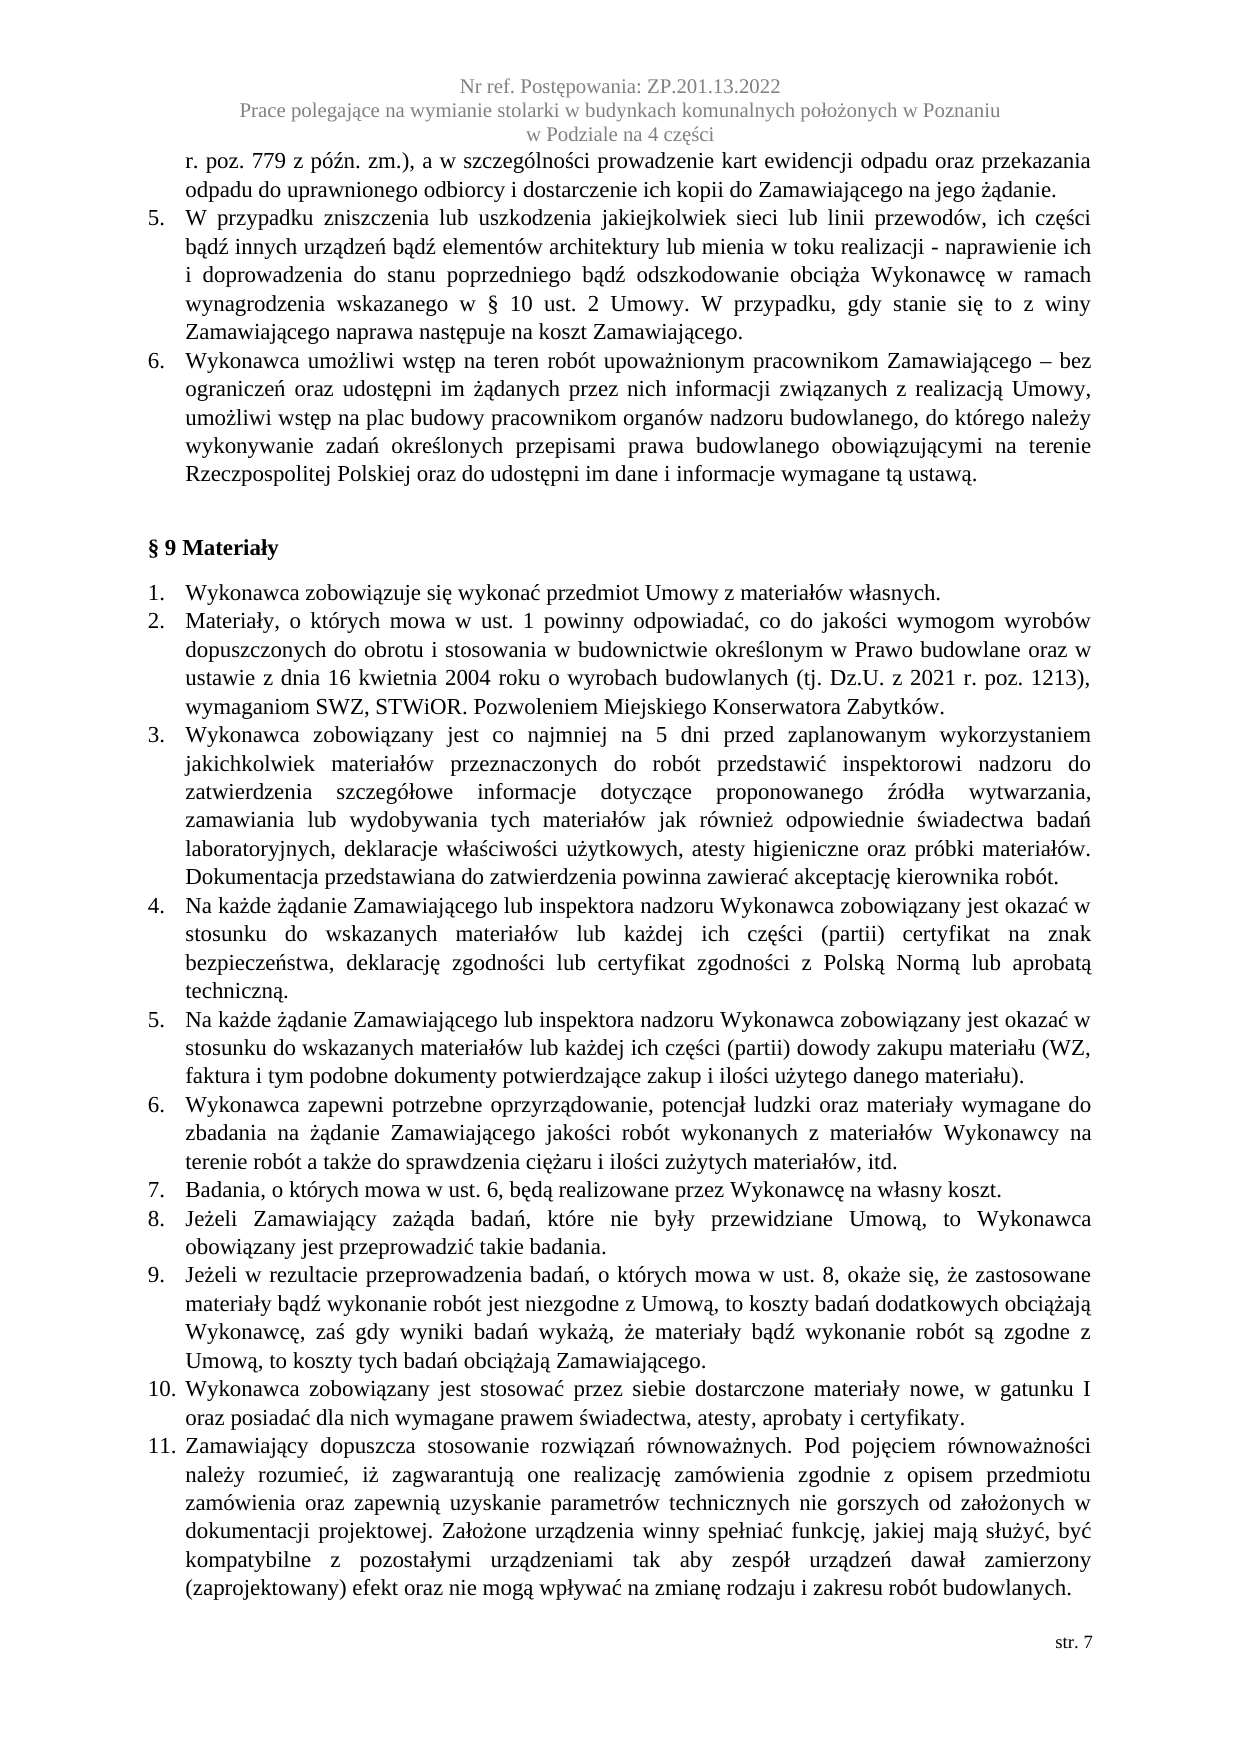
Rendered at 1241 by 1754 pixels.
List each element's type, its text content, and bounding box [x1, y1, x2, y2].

list Wykonawca umożliwi wstęp na teren robót upoważnionym pracownikom Zamawiającego – bez ograniczeń oraz udostępni im żądanych przez nich informacji związanych z realizacją Umowy, umożliwi wstęp na plac budowy pracownikom organów nadzoru budowlanego, do którego należy wykonywanie zadań określonych przepisami prawa budowlanego obowiązującymi na terenie Rzeczpospolitej Polskiej oraz do udostępni im dane i informacje wymagane tą ustawą. [148, 347, 1093, 487]
list Badania, o których mowa w ust. 6, będą realizowane przez Wykonawcę na własny koszt. [148, 1176, 1093, 1203]
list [148, 148, 1093, 202]
list Na każde żądanie Zamawiającego lub inspektora nadzoru Wykonawca zobowiązany jest okazać w stosunku do wskazanych materiałów lub każdej ich części (partii) dowody zakupu materiału (WZ, faktura i tym podobne dokumenty potwierdzające zakup i ilości użytego danego materiału). [148, 1006, 1093, 1089]
list Jeżeli Zamawiający zażąda badań, które nie były przewidziane Umową, to Wykonawca obowiązany jest przeprowadzić takie badania. [148, 1205, 1093, 1259]
list Wykonawca zapewni potrzebne oprzyrządowanie, potencjał ludzki oraz materiały wymagane do zbadania na żądanie Zamawiającego jakości robót wykonanych z materiałów Wykonawcy na terenie robót a także do sprawdzenia ciężaru i ilości zużytych materiałów, itd. [148, 1091, 1093, 1174]
list Materiały, o których mowa w ust. 1 powinny odpowiadać, co do jakości wymogom wyrobów dopuszczonych do obrotu i stosowania w budownictwie określonym w Prawo budowlane oraz w ustawie z dnia 16 kwietnia 2004 roku o wyrobach budowlanych (tj. Dz.U. z 2021 r. poz. 1213), wymaganiom SWZ, STWiOR. Pozwoleniem Miejskiego Konserwatora Zabytków. [148, 607, 1093, 719]
list W przypadku zniszczenia lub uszkodzenia jakiejkolwiek sieci lub linii przewodów, ich części bądź innych urządzeń bądź elementów architektury lub mienia w toku realizacji - naprawienie ich i doprowadzenia do stanu poprzedniego bądź odszkodowanie obciąża Wykonawcę w ramach wynagrodzenia wskazanego w § 10 ust. 2 Umowy. W przypadku, gdy stanie się to z winy Zamawiającego naprawa następuje na koszt Zamawiającego. [148, 204, 1093, 344]
text § 9 Materiały [148, 534, 1093, 560]
list Zamawiający dopuszcza stosowanie rozwiązań równoważnych. Pod pojęciem równoważności należy rozumieć, iż zagwarantują one realizację zamówienia zgodnie z opisem przedmiotu zamówienia oraz zapewnią uzyskanie parametrów technicznych nie gorszych od założonych w dokumentacji projektowej. Założone urządzenia winny spełniać funkcję, jakiej mają służyć, być kompatybilne z pozostałymi urządzeniami tak aby zespół urządzeń dawał zamierzony (zaprojektowany) efekt oraz nie mogą wpływać na zmianę rodzaju i zakresu robót budowlanych. [148, 1432, 1093, 1601]
list Jeżeli w rezultacie przeprowadzenia badań, o których mowa w ust. 8, okaże się, że zastosowane materiały bądź wykonanie robót jest niezgodne z Umową, to koszty badań dodatkowych obciążają Wykonawcę, zaś gdy wyniki badań wykażą, że materiały bądź wykonanie robót są zgodne z Umową, to koszty tych badań obciążają Zamawiającego. [148, 1262, 1093, 1373]
list Na każde żądanie Zamawiającego lub inspektora nadzoru Wykonawca zobowiązany jest okazać w stosunku do wskazanych materiałów lub każdej ich części (partii) certyfikat na znak bezpieczeństwa, deklarację zgodności lub certyfikat zgodności z Polską Normą lub aprobatą techniczną. [148, 892, 1093, 1003]
list Wykonawca zobowiązuje się wykonać przedmiot Umowy z materiałów własnych. [148, 579, 1093, 605]
list Wykonawca zobowiązany jest co najmniej na 5 dni przed zaplanowanym wykorzystaniem jakichkolwiek materiałów przeznaczonych do robót przedstawić inspektorowi nadzoru do zatwierdzenia szczegółowe informacje dotyczące proponowanego źródła wytwarzania, zamawiania lub wydobywania tych materiałów jak również odpowiednie świadectwa badań laboratoryjnych, deklaracje właściwości użytkowych, atesty higieniczne oraz próbki materiałów. Dokumentacja przedstawiana do zatwierdzenia powinna zawierać akceptację kierownika robót. [148, 721, 1093, 890]
list Wykonawca zobowiązany jest stosować przez siebie dostarczone materiały nowe, w gatunku I oraz posiadać dla nich wymagane prawem świadectwa, atesty, aprobaty i certyfikaty. [148, 1375, 1093, 1430]
